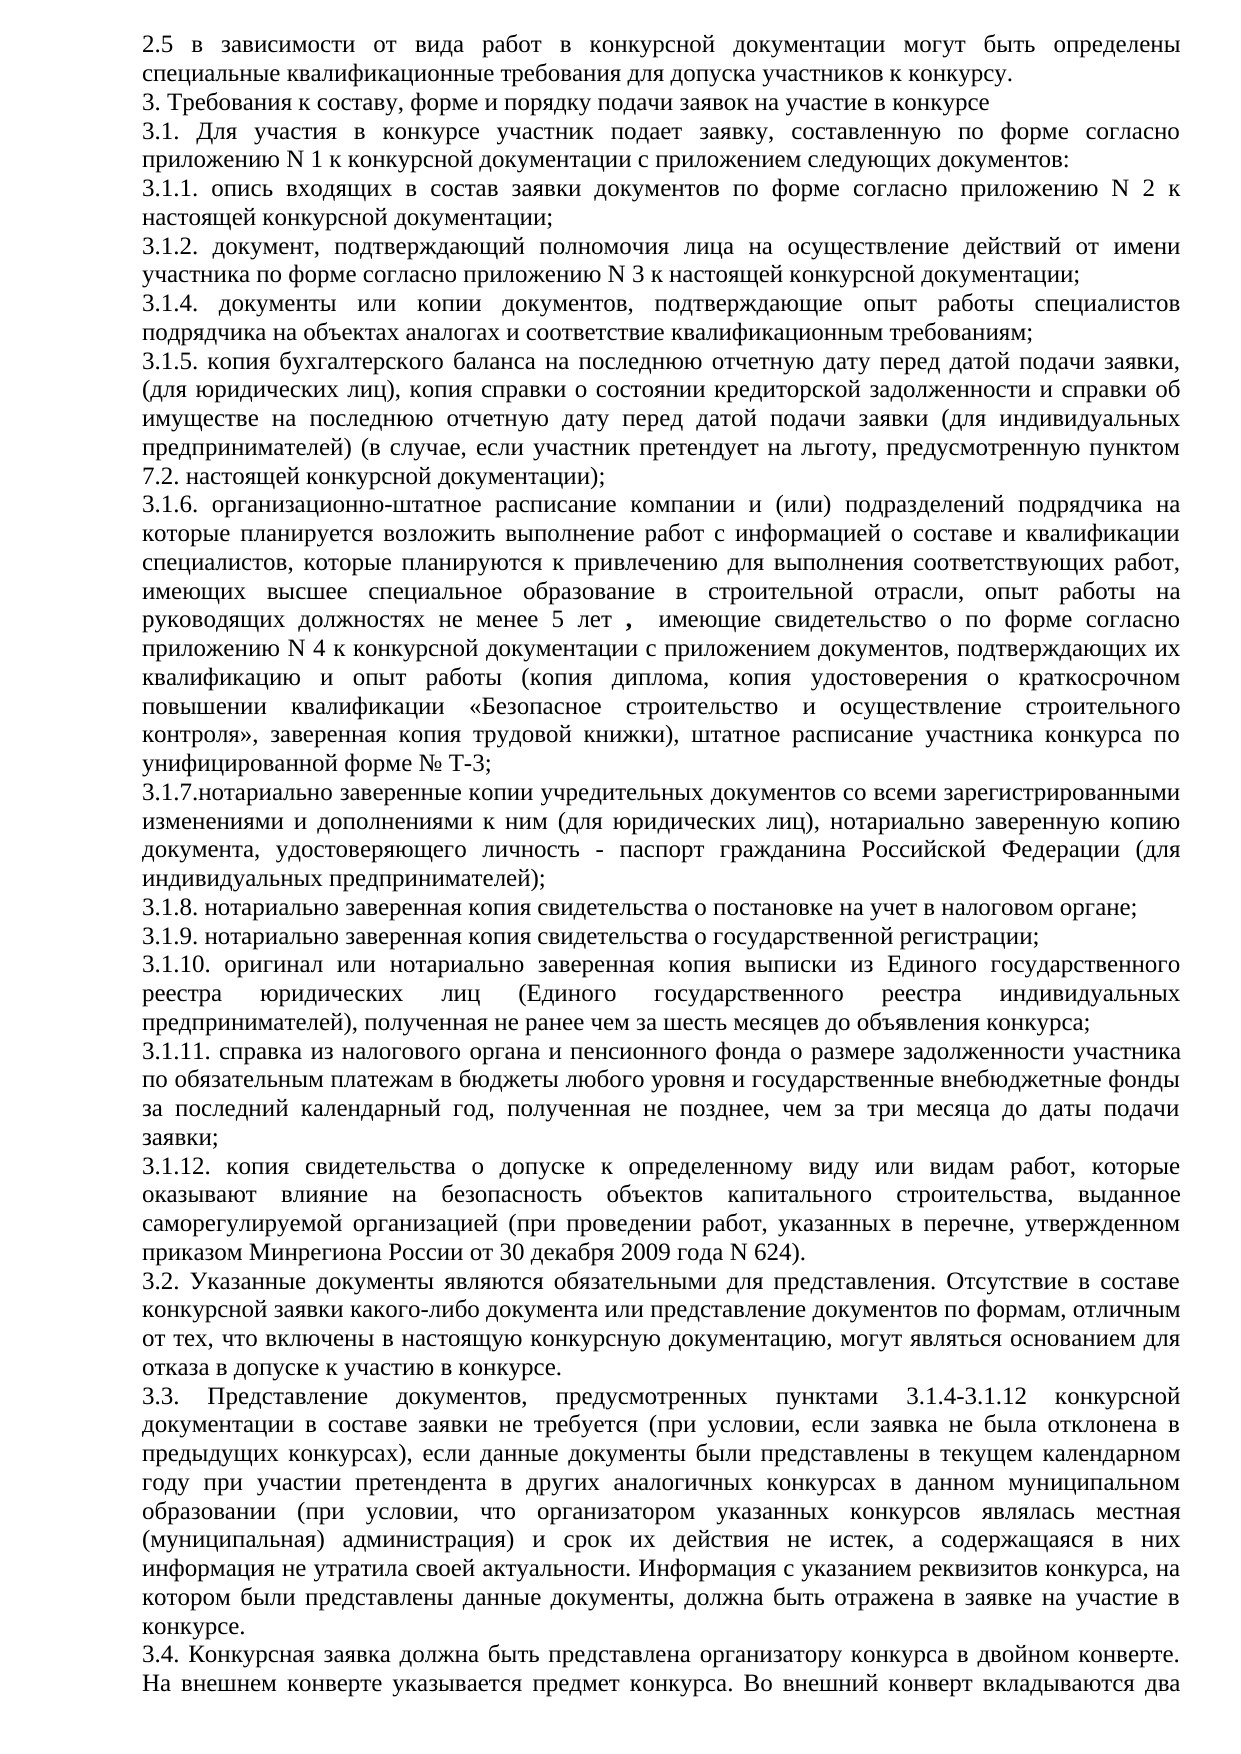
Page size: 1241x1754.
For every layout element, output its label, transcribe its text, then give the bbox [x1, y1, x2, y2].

text 3.3. Представление документов, предусмотренных пунктами 3.1.4-3.1.12 конкурсной документации в составе заявки не требуется (при условии, если заявка не была отклонена в предыдущих конкурсах), если данные документы были представлены в текущем календарном году при участии претендента в других аналогичных конкурсах в данном муниципальном образовании (при условии, что организатором указанных конкурсов являлась местная (муниципальная) администрация) и срок их действия не истек, а содержащаяся в них информация не утратила своей актуальности. Информация с указанием реквизитов конкурса, на котором были представлены данные документы, должна быть отражена в заявке на участие в конкурсе. [142, 1381, 1181, 1639]
text 3.1. Для участия в конкурсе участник подает заявку, составленную по форме согласно приложению N 1 к конкурсной документации с приложением следующих документов: [142, 116, 1181, 173]
text 3.1.8. нотариально заверенная копия свидетельства о постановке на учет в налоговом органе; [142, 892, 1181, 921]
text 3.1.4. документы или копии документов, подтверждающие опыт работы специалистов подрядчика на объектах аналогах и соответствие квалификационным требованиям; [142, 288, 1181, 346]
text 3.1.10. оригинал или нотариально заверенная копия выписки из Единого государственного реестра юридических лиц (Единого государственного реестра индивидуальных предпринимателей), полученная не ранее чем за шесть месяцев до объявления конкурса; [142, 949, 1181, 1036]
text 3.1.12. копия свидетельства о допуске к определенному виду или видам работ, которые оказывают влияние на безопасность объектов капитального строительства, выданное саморегулируемой организацией (при проведении работ, указанных в перечне, утвержденном приказом Минрегиона России от 30 декабря 2009 года N 624). [142, 1151, 1181, 1266]
text 3. Требования к составу, форме и порядку подачи заявок на участие в конкурсе [142, 87, 1181, 116]
text 3.1.2. документ, подтверждающий полномочия лица на осуществление действий от имени участника по форме согласно приложению N 3 к настоящей конкурсной документации; [142, 231, 1181, 288]
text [142, 1639, 1181, 1697]
text 2.5 в зависимости от вида работ в конкурсной документации могут быть определены специальные квалификационные требования для допуска участников к конкурсу. [142, 29, 1181, 87]
text 3.1.5. копия бухгалтерского баланса на последнюю отчетную дату перед датой подачи заявки, (для юридических лиц), копия справки о состоянии кредиторской задолженности и справки об имуществе на последнюю отчетную дату перед датой подачи заявки (для индивидуальных предпринимателей) (в случае, если участник претендует на льготу, предусмотренную пунктом 7.2. настоящей конкурсной документации); [142, 346, 1181, 489]
text 3.1.11. справка из налогового органа и пенсионного фонда о размере задолженности участника по обязательным платежам в бюджеты любого уровня и государственные внебюджетные фонды за последний календарный год, полученная не позднее, чем за три месяца до даты подачи заявки; [142, 1036, 1181, 1151]
text 3.1.1. опись входящих в состав заявки документов по форме согласно приложению N 2 к настоящей конкурсной документации; [142, 173, 1181, 231]
text 3.1.9. нотариально заверенная копия свидетельства о государственной регистрации; [142, 921, 1181, 949]
text 3.2. Указанные документы являются обязательными для представления. Отсутствие в составе конкурсной заявки какого-либо документа или представление документов по формам, отличным от тех, что включены в настоящую конкурсную документацию, могут являться основанием для отказа в допуске к участию в конкурсе. [142, 1266, 1181, 1381]
text 3.1.7.нотариально заверенные копии учредительных документов со всеми зарегистрированными изменениями и дополнениями к ним (для юридических лиц), нотариально заверенную копию документа, удостоверяющего личность - паспорт гражданина Российской Федерации (для индивидуальных предпринимателей); [142, 777, 1181, 892]
text 3.1.6. организационно-штатное расписание компании и (или) подразделений подрядчика на которые планируется возложить выполнение работ с информацией о составе и квалификации специалистов, которые планируются к привлечению для выполнения соответствующих работ, имеющих высшее специальное образование в строительной отрасли, опыт работы на руководящих должностях не менее 5 лет , имеющие свидетельство о по форме согласно приложению N 4 к конкурсной документации с приложением документов, подтверждающих их квалификацию и опыт работы (копия диплома, копия удостоверения о краткосрочном повышении квалификации «Безопасное строительство и осуществление строительного контроля», заверенная копия трудовой книжки), штатное расписание участника конкурса по унифицированной форме № Т-3; [142, 489, 1181, 777]
